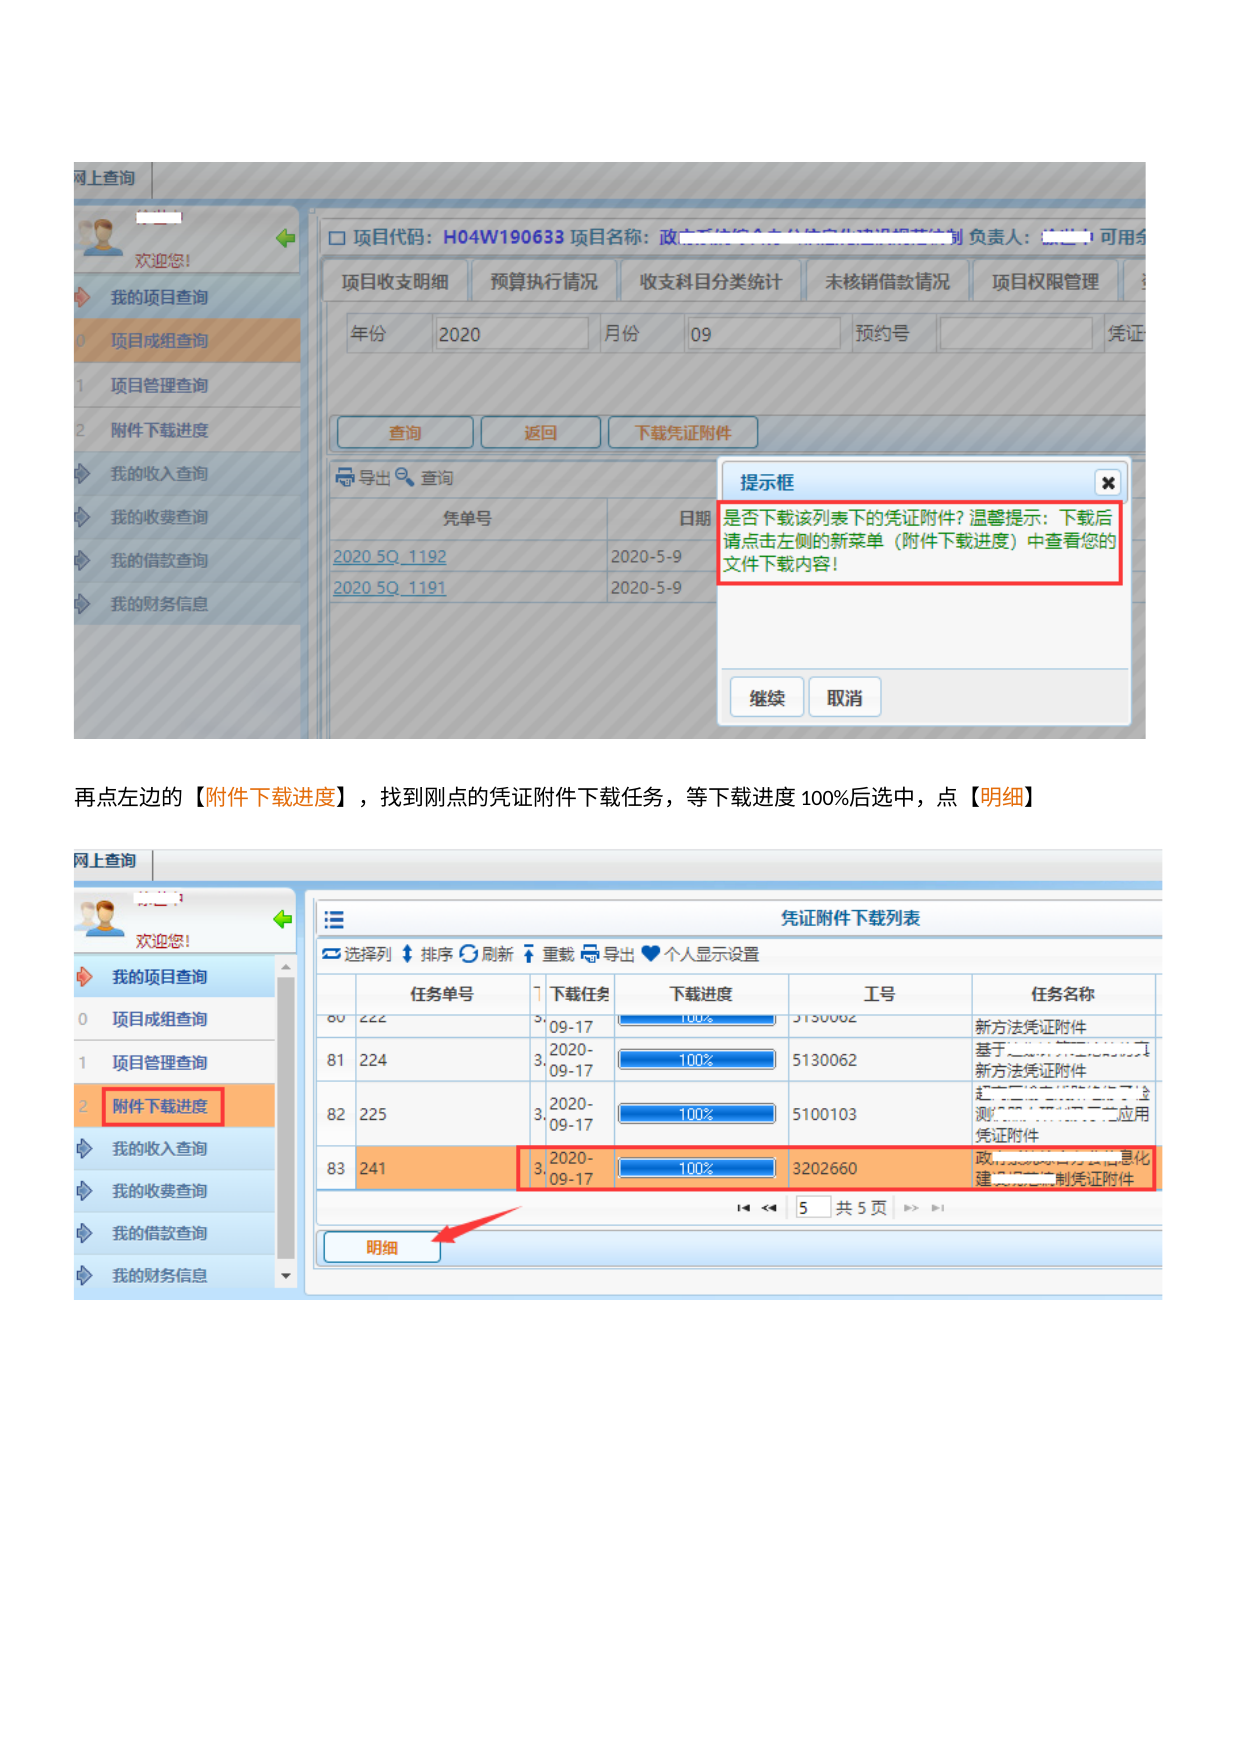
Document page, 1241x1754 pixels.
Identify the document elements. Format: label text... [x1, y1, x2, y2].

picture [73, 844, 1163, 1300]
picture [73, 162, 1146, 739]
text 再点左边的【附件下载进度】，找到刚点的凭证附件下载任务，等下载进度100%后选中，点【明细】 [74, 779, 1137, 812]
